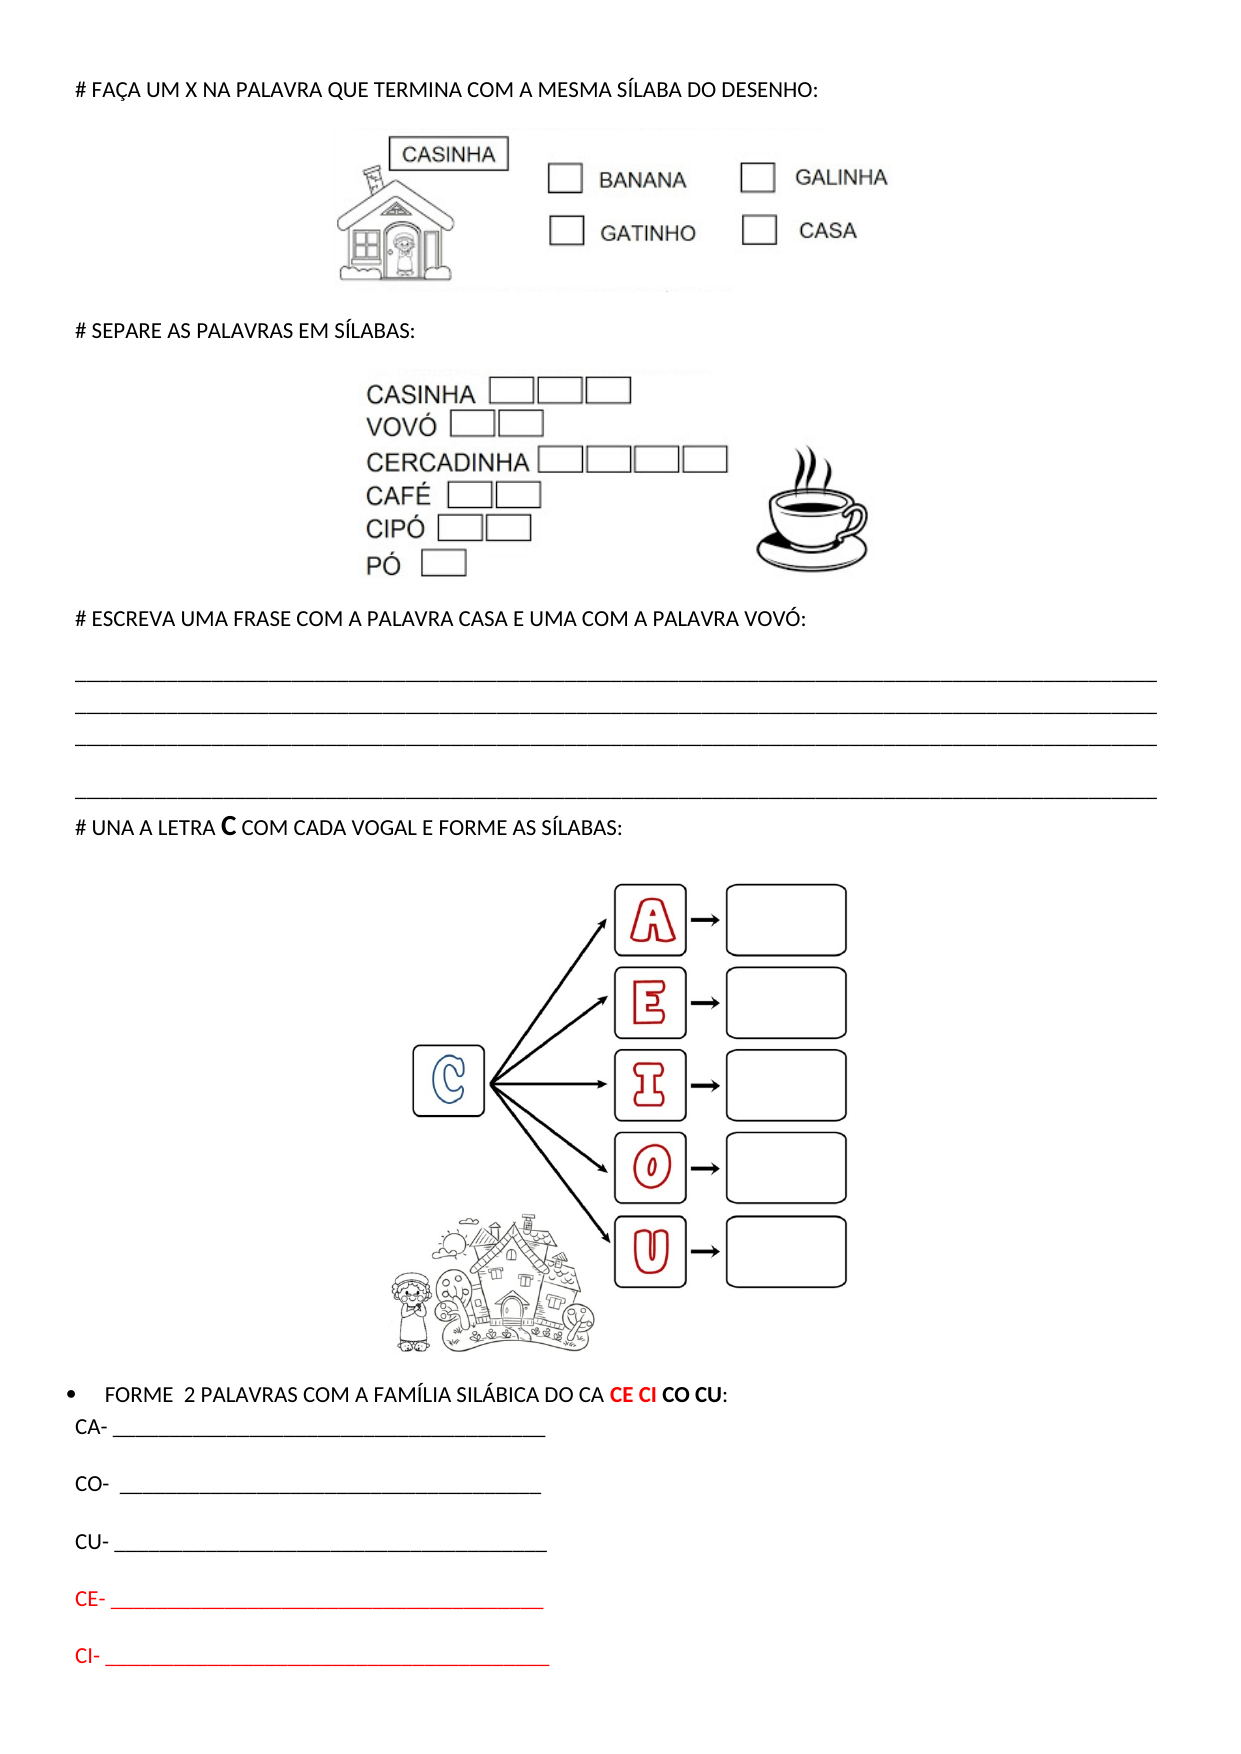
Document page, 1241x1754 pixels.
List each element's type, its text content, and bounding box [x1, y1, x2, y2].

list FORME 2 PALAVRAS COM A FAMÍLIA SILÁBICA DO CA CE CI CO CU: [67, 1380, 1165, 1408]
text # UNA A LETRA C COM CADA VOGAL E FORME AS SÍLABAS: [75, 807, 1165, 842]
text # ESCREVA UMA FRASE COM A PALAVRA CASA E UMA COM A PALAVRA VOVÓ: [75, 604, 1165, 632]
text # FAÇA UM X NA PALAVRA QUE TERMINA COM A MESMA SÍLABA DO DESENHO: [75, 75, 1165, 103]
text _____________________________________________________________________________________________________________________________________________________________________________________________________________________________________________________________________________________________ [75, 657, 1165, 749]
text CU- ______________________________________ [75, 1527, 1165, 1555]
text # SEPARE AS PALAVRAS EM SÍLABAS: [75, 316, 1165, 344]
text CE- ______________________________________ [75, 1584, 1165, 1612]
text CO- _____________________________________ [75, 1469, 1165, 1498]
picture [356, 369, 885, 579]
text CA- ______________________________________ [75, 1412, 1165, 1440]
picture [385, 868, 855, 1356]
picture [333, 128, 907, 292]
text _______________________________________________________________________________________________ [75, 774, 1165, 802]
text CI- _______________________________________ [75, 1641, 1165, 1669]
